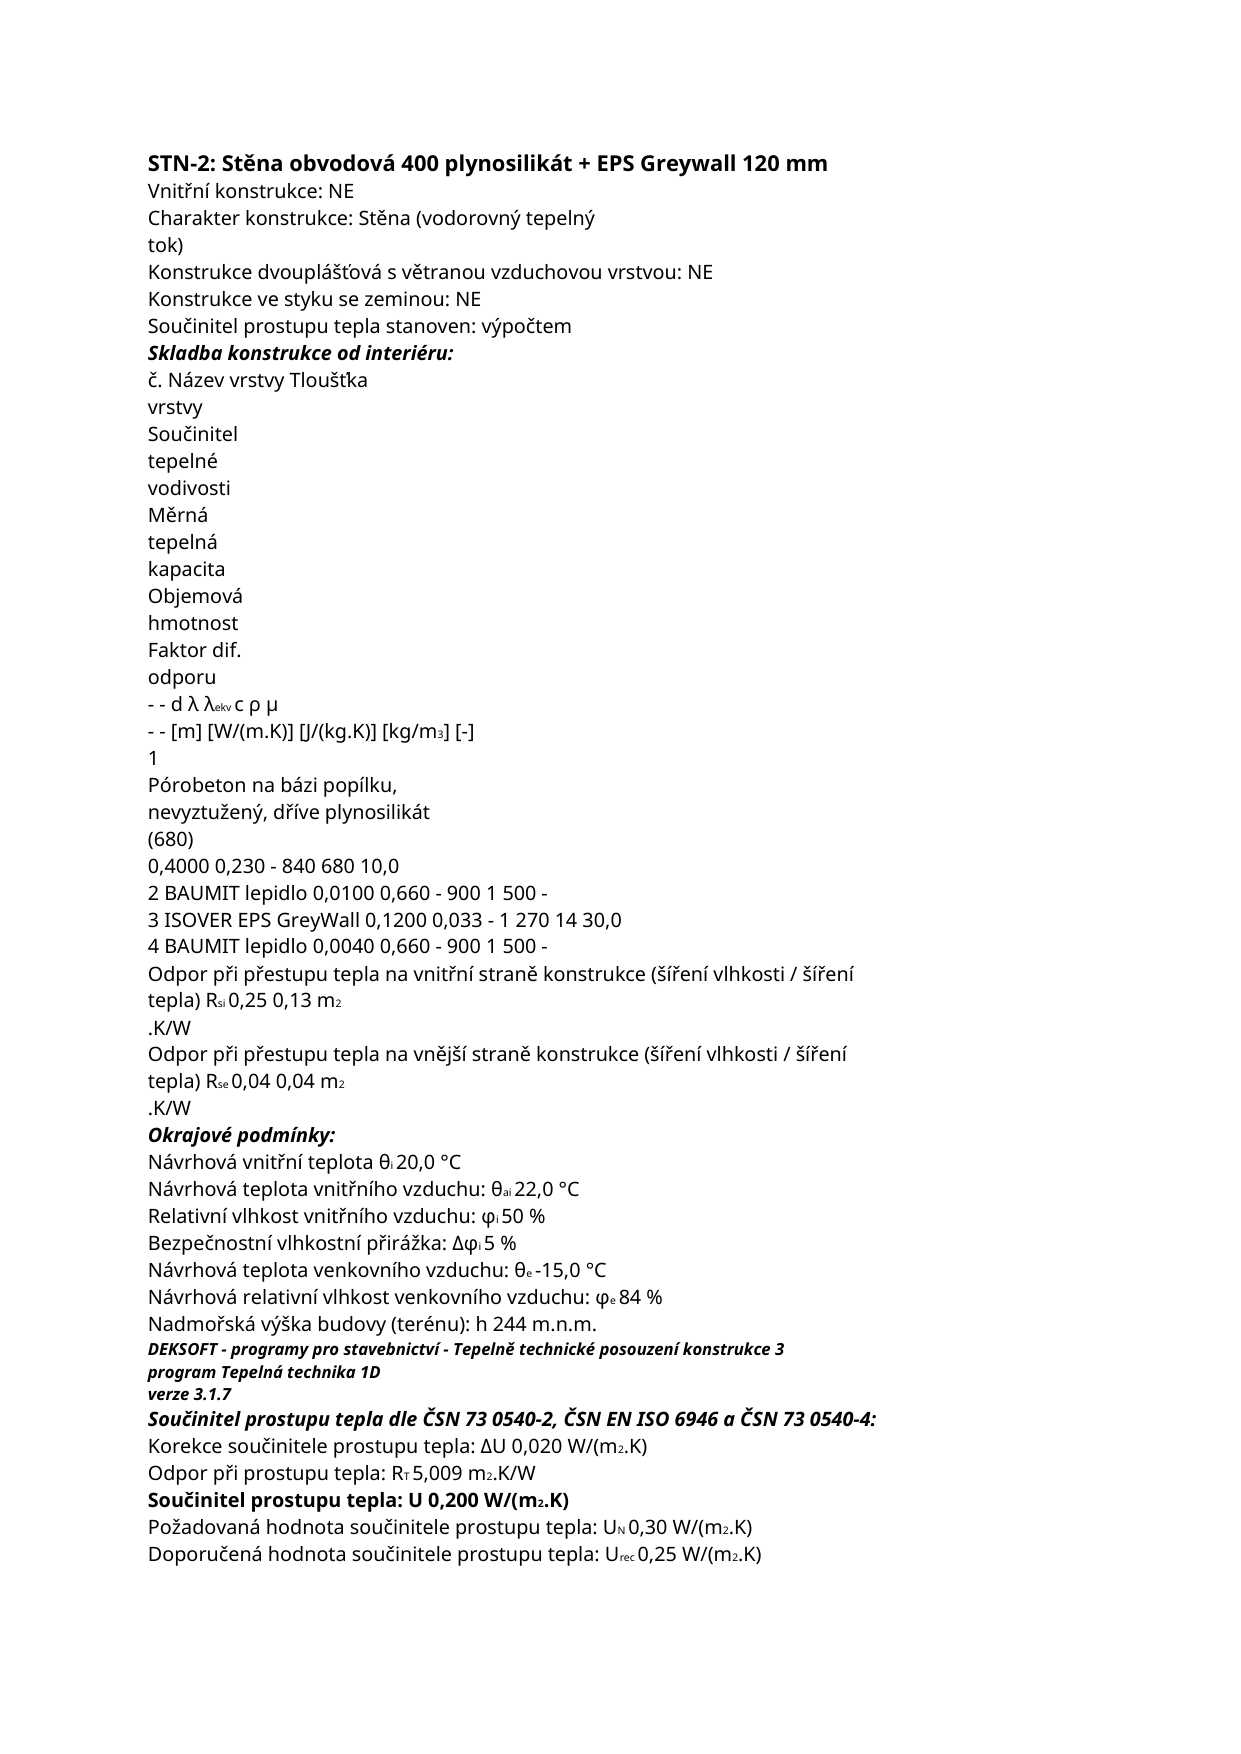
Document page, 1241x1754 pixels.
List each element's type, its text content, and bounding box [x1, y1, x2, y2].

text program Tepelná technika 1D [148, 1360, 1093, 1383]
text Měrná [148, 501, 1093, 528]
text Konstrukce dvouplášťová s větranou vzduchovou vrstvou: NE [148, 258, 1093, 285]
text č. Název vrstvy Tloušťka [148, 366, 1093, 393]
text DEKSOFT - programy pro stavebnictví - Tepelně technické posouzení konstrukce 3 [148, 1337, 1093, 1360]
text - - [m] [W/(m.K)] [J/(kg.K)] [kg/m3] [-] [148, 717, 1093, 744]
text Charakter konstrukce: Stěna (vodorovný tepelný [148, 204, 1093, 231]
text Korekce součinitele prostupu tepla: ΔU 0,020 W/(m2.K) [148, 1433, 1093, 1459]
text (680) [148, 825, 1093, 852]
text Doporučená hodnota součinitele prostupu tepla: Urec 0,25 W/(m2.K) [148, 1541, 1093, 1567]
text verze 3.1.7 [148, 1383, 1093, 1406]
text Skladba konstrukce od interiéru: [148, 339, 1093, 366]
text tepelná [148, 528, 1093, 555]
text STN-2: Stěna obvodová 400 plynosilikát + EPS Greywall 120 mm [148, 148, 1093, 177]
text Faktor dif. [148, 636, 1093, 663]
text Součinitel prostupu tepla dle ČSN 73 0540-2, ČSN EN ISO 6946 a ČSN 73 0540-4: [148, 1406, 1093, 1433]
text Návrhová vnitřní teplota θi 20,0 °C [148, 1149, 1093, 1176]
text nevyztužený, dříve plynosilikát [148, 798, 1093, 825]
text odporu [148, 663, 1093, 690]
text Okrajové podmínky: [148, 1122, 1093, 1149]
text Vnitřní konstrukce: NE [148, 177, 1093, 204]
text Součinitel prostupu tepla: U 0,200 W/(m2.K) [148, 1487, 1093, 1513]
text Konstrukce ve styku se zeminou: NE [148, 285, 1093, 312]
text tok) [148, 231, 1093, 258]
text tepelné [148, 447, 1093, 474]
text vodivosti [148, 474, 1093, 501]
text Bezpečnostní vlhkostní přirážka: Δφi 5 % [148, 1229, 1093, 1257]
text Odpor při přestupu tepla na vnitřní straně konstrukce (šíření vlhkosti / šíření [148, 960, 1093, 987]
text Návrhová teplota vnitřního vzduchu: θai 22,0 °C [148, 1176, 1093, 1203]
text - - d λ λekv c ρ μ [148, 690, 1093, 717]
text 1 [148, 744, 1093, 771]
text vrstvy [148, 393, 1093, 420]
text hmotnost [148, 609, 1093, 636]
text 2 BAUMIT lepidlo 0,0100 0,660 - 900 1 500 - [148, 879, 1093, 906]
text Součinitel [148, 420, 1093, 447]
text .K/W [148, 1014, 1093, 1041]
text Návrhová relativní vlhkost venkovního vzduchu: φe 84 % [148, 1283, 1093, 1311]
text .K/W [148, 1095, 1093, 1122]
text tepla) Rse 0,04 0,04 m2 [148, 1068, 1093, 1095]
text Relativní vlhkost vnitřního vzduchu: φi 50 % [148, 1203, 1093, 1229]
text Odpor při přestupu tepla na vnější straně konstrukce (šíření vlhkosti / šíření [148, 1041, 1093, 1068]
text Požadovaná hodnota součinitele prostupu tepla: UN 0,30 W/(m2.K) [148, 1513, 1093, 1541]
text tepla) Rsi 0,25 0,13 m2 [148, 987, 1093, 1014]
text Objemová [148, 582, 1093, 609]
text Nadmořská výška budovy (terénu): h 244 m.n.m. [148, 1311, 1093, 1337]
text 3 ISOVER EPS GreyWall 0,1200 0,033 - 1 270 14 30,0 [148, 906, 1093, 933]
text 0,4000 0,230 - 840 680 10,0 [148, 852, 1093, 879]
text Součinitel prostupu tepla stanoven: výpočtem [148, 312, 1093, 339]
text 4 BAUMIT lepidlo 0,0040 0,660 - 900 1 500 - [148, 933, 1093, 960]
text Pórobeton na bázi popílku, [148, 771, 1093, 798]
text kapacita [148, 555, 1093, 582]
text Odpor při prostupu tepla: RT 5,009 m2.K/W [148, 1459, 1093, 1487]
text Návrhová teplota venkovního vzduchu: θe -15,0 °C [148, 1257, 1093, 1283]
